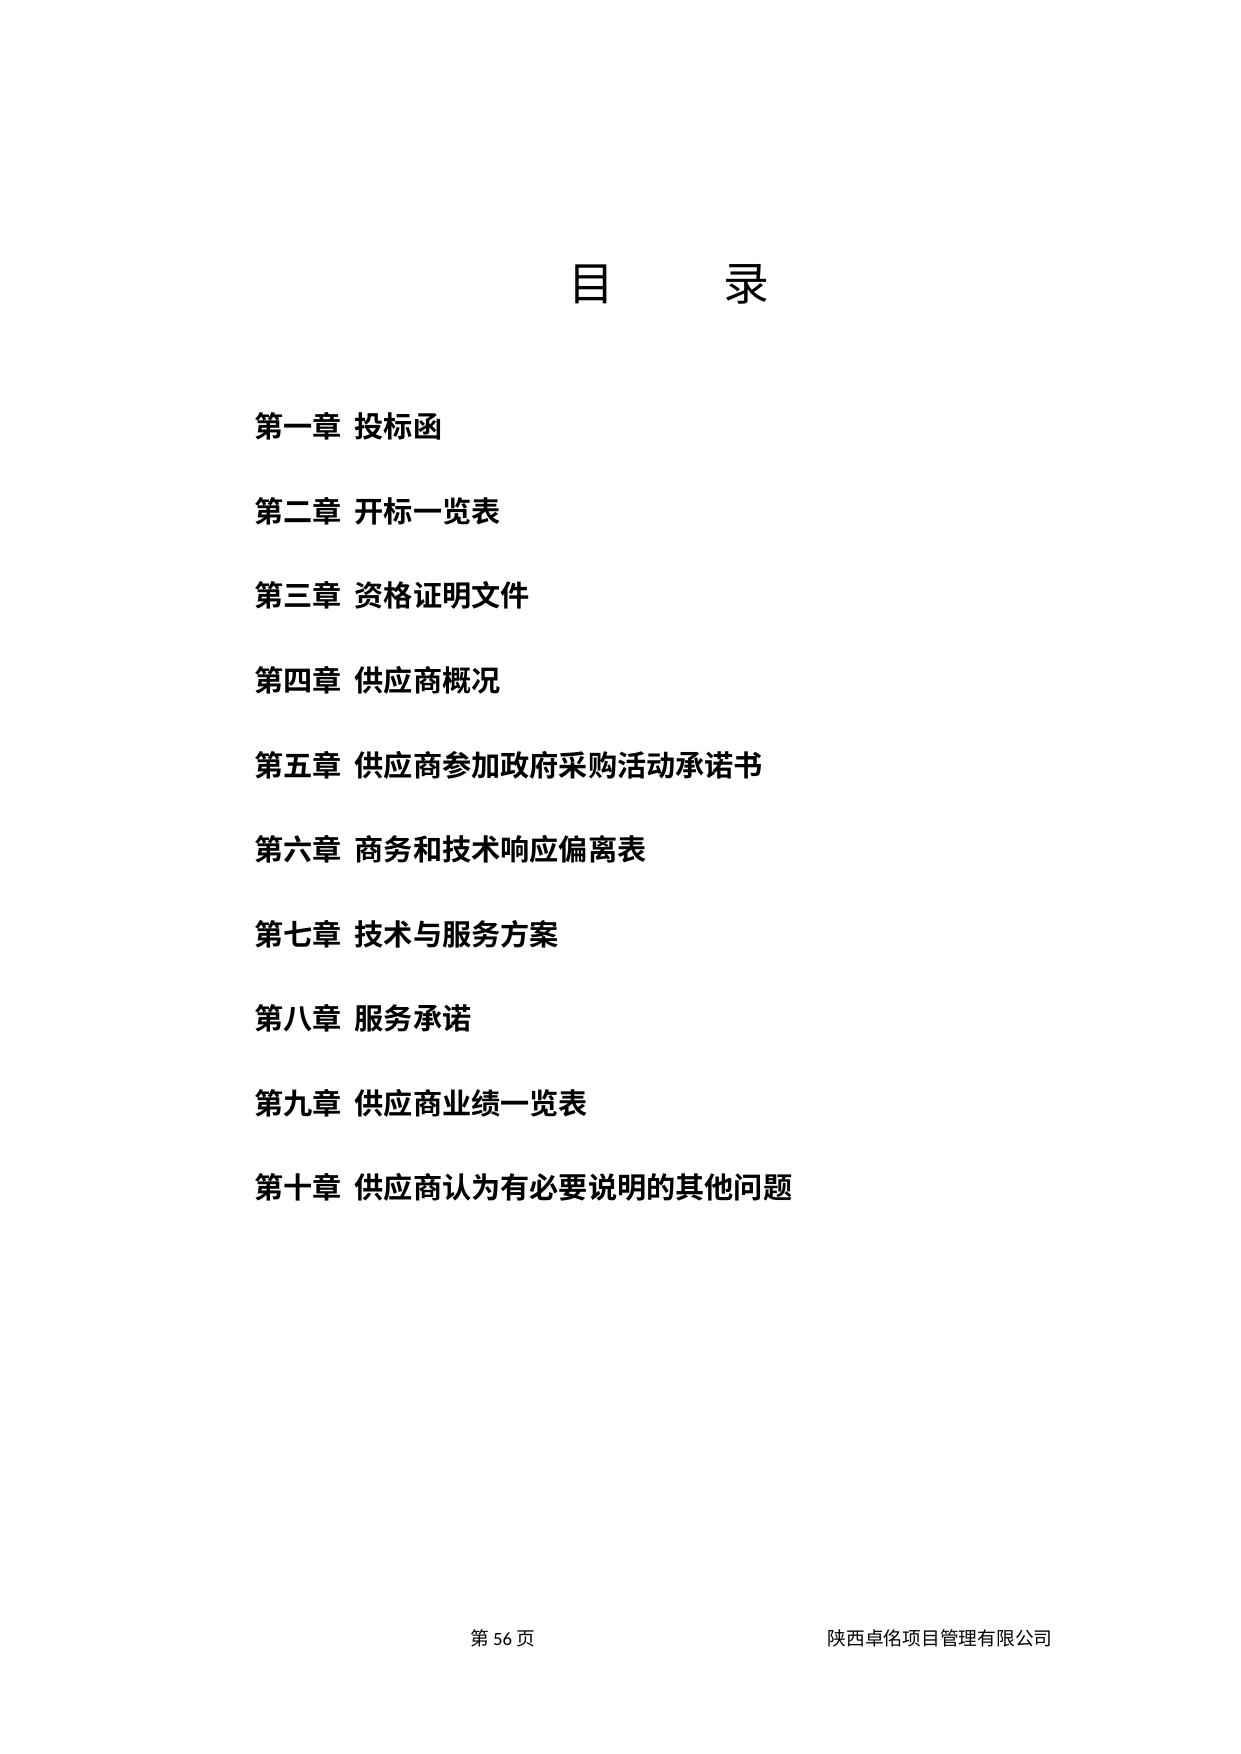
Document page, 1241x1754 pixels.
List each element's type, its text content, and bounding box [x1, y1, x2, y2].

text 第十章 供应商认为有必要说明的其他问题 [194, 1165, 1046, 1207]
text 第二章 开标一览表 [194, 488, 1046, 531]
text 第三章 资格证明文件 [194, 573, 1046, 615]
text 第一章 投标函 [194, 404, 1046, 446]
text 第八章 服务承诺 [194, 996, 1046, 1038]
text 第七章 技术与服务方案 [194, 911, 1046, 953]
text 第九章 供应商业绩一览表 [194, 1080, 1046, 1123]
text 第四章 供应商概况 [194, 657, 1046, 700]
text 第六章 商务和技术响应偏离表 [194, 827, 1046, 869]
text 第五章 供应商参加政府采购活动承诺书 [194, 742, 1046, 784]
text 目 录 [194, 239, 1046, 321]
